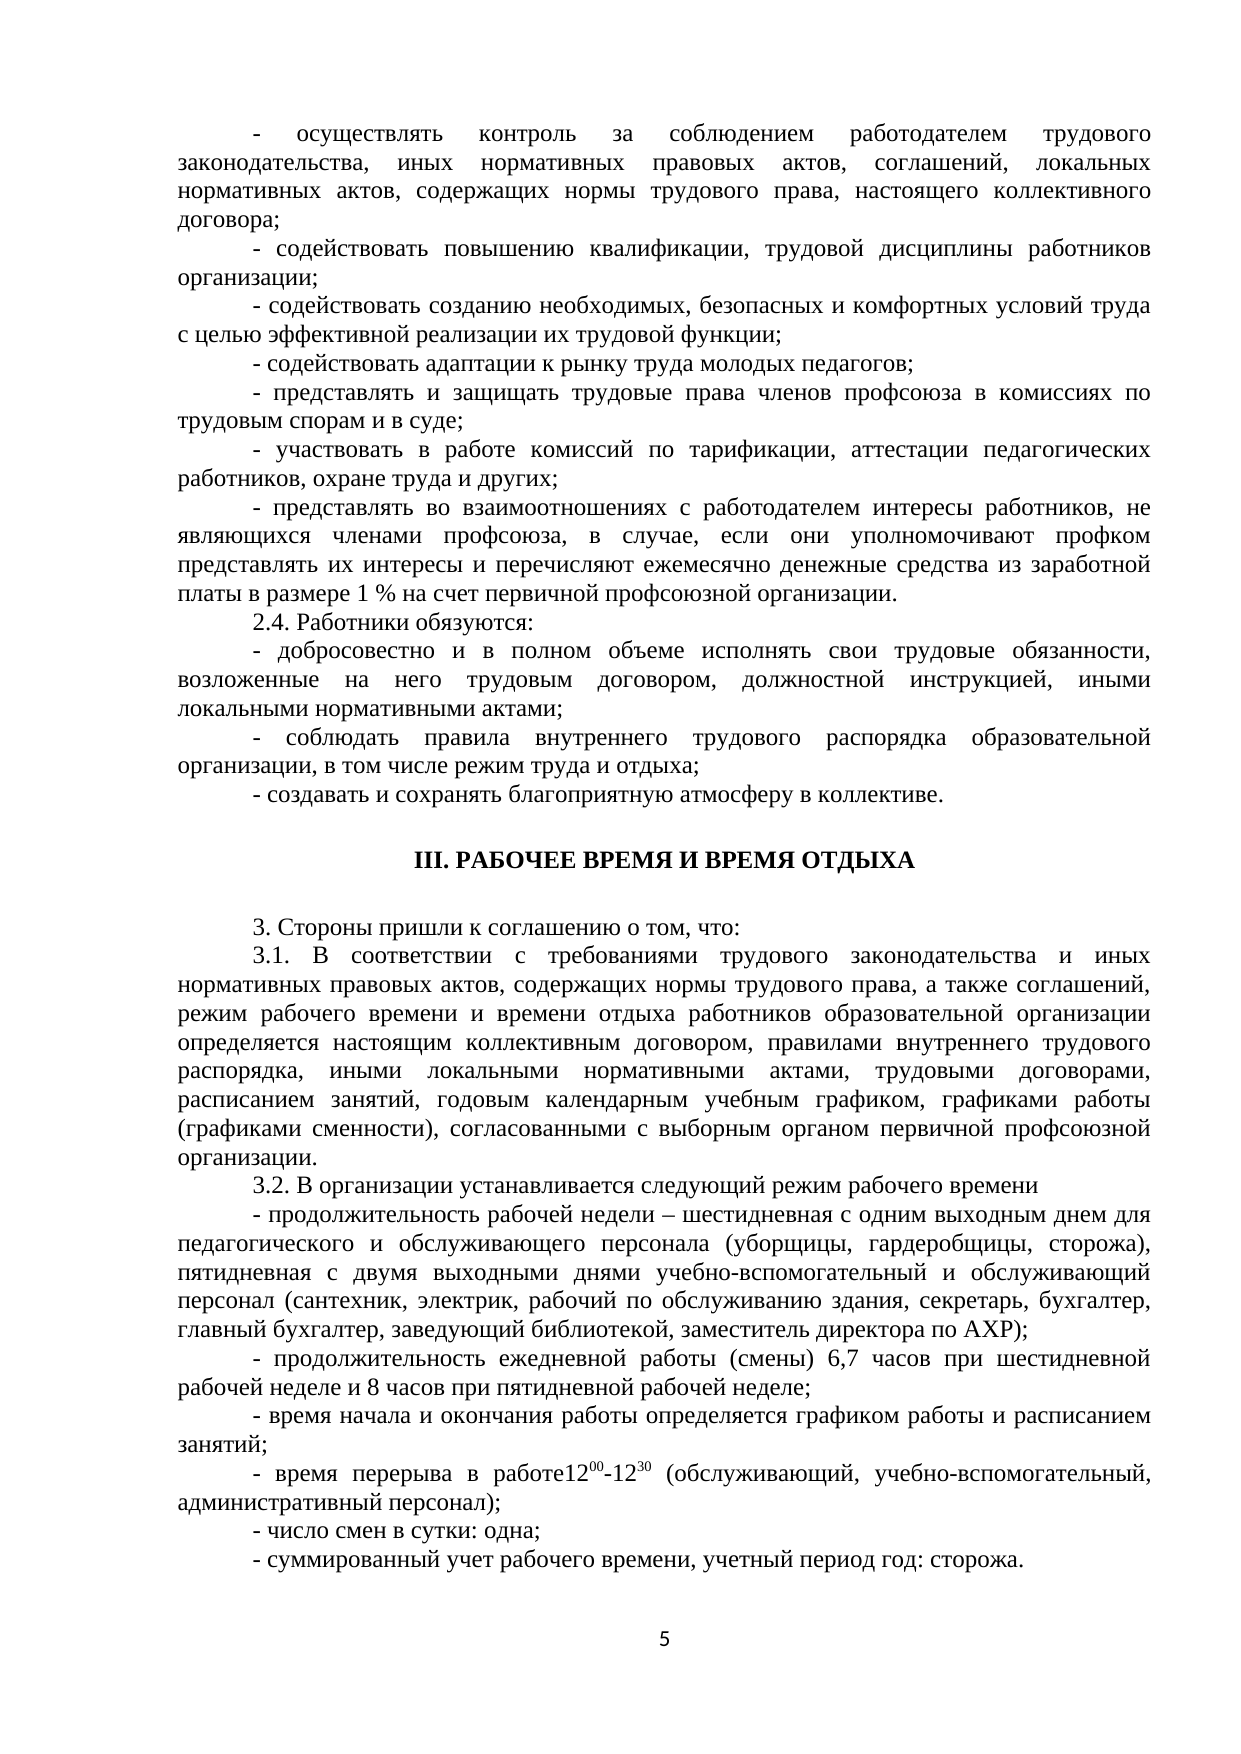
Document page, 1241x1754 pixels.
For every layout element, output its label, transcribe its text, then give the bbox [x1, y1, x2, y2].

text 3.2. В организации устанавливается следующий режим рабочего времени [177, 1171, 1152, 1199]
text - содействовать адаптации к рынку труда молодых педагогов; [177, 348, 1152, 377]
text - соблюдать правила внутреннего трудового распорядка образовательной организации, в том числе режим труда и отдыха; [177, 722, 1152, 779]
text - осуществлять контроль за соблюдением работодателем трудового законодательства, иных нормативных правовых актов, соглашений, локальных нормативных актов, содержащих нормы трудового права, настоящего коллективного договора; [177, 118, 1152, 233]
text - содействовать повышению квалификации, трудовой дисциплины работников организации; [177, 233, 1152, 291]
text - время начала и окончания работы определяется графиком работы и расписанием занятий; [177, 1401, 1152, 1458]
text 3. Стороны пришли к соглашению о том, что: [177, 912, 1152, 941]
text - продолжительность рабочей недели – шестидневная с одним выходным днем для педагогического и обслуживающего персонала (уборщицы, гардеробщицы, сторожа), пятидневная с двумя выходными днями учебно-вспомогательный и обслуживающий персонал (сантехник, электрик, рабочий по обслуживанию здания, секретарь, бухгалтер, главный бухгалтер, заведующий библиотекой, заместитель директора по АХР); [177, 1199, 1152, 1343]
text 2.4. Работники обязуются: [177, 607, 1152, 636]
text - число смен в сутки: одна; [177, 1516, 1152, 1544]
text - содействовать созданию необходимых, безопасных и комфортных условий труда с целью эффективной реализации их трудовой функции; [177, 291, 1152, 348]
text 3.1. В соответствии с требованиями трудового законодательства и иных нормативных правовых актов, содержащих нормы трудового права, а также соглашений, режим рабочего времени и времени отдыха работников образовательной организации определяется настоящим коллективным договором, правилами внутреннего трудового распорядка, иными локальными нормативными актами, трудовыми договорами, расписанием занятий, годовым календарным учебным графиком, графиками работы (графиками сменности), согласованными с выборным органом первичной профсоюзной организации. [177, 941, 1152, 1171]
text - представлять и защищать трудовые права членов профсоюза в комиссиях по трудовым спорам и в суде; [177, 377, 1152, 434]
text - создавать и сохранять благоприятную атмосферу в коллективе. [177, 779, 1152, 808]
text - участвовать в работе комиссий по тарификации, аттестации педагогических работников, охране труда и других; [177, 434, 1152, 492]
text - продолжительность ежедневной работы (смены) 6,7 часов при шестидневной рабочей неделе и 8 часов при пятидневной рабочей неделе; [177, 1343, 1152, 1401]
text - представлять во взаимоотношениях с работодателем интересы работников, не являющихся членами профсоюза, в случае, если они уполномочивают профком представлять их интересы и перечисляют ежемесячно денежные средства из заработной платы в размере 1 % на счет первичной профсоюзной организации. [177, 492, 1152, 607]
text III. РАБОЧЕЕ ВРЕМЯ И ВРЕМЯ ОТДЫХА [177, 846, 1152, 874]
text - добросовестно и в полном объеме исполнять свои трудовые обязанности, возложенные на него трудовым договором, должностной инструкцией, иными локальными нормативными актами; [177, 636, 1152, 722]
text - суммированный учет рабочего времени, учетный период год: сторожа. [177, 1544, 1152, 1573]
text - время перерыва в работе1200-1230 (обслуживающий, учебно-вспомогательный, административный персонал); [177, 1458, 1152, 1516]
